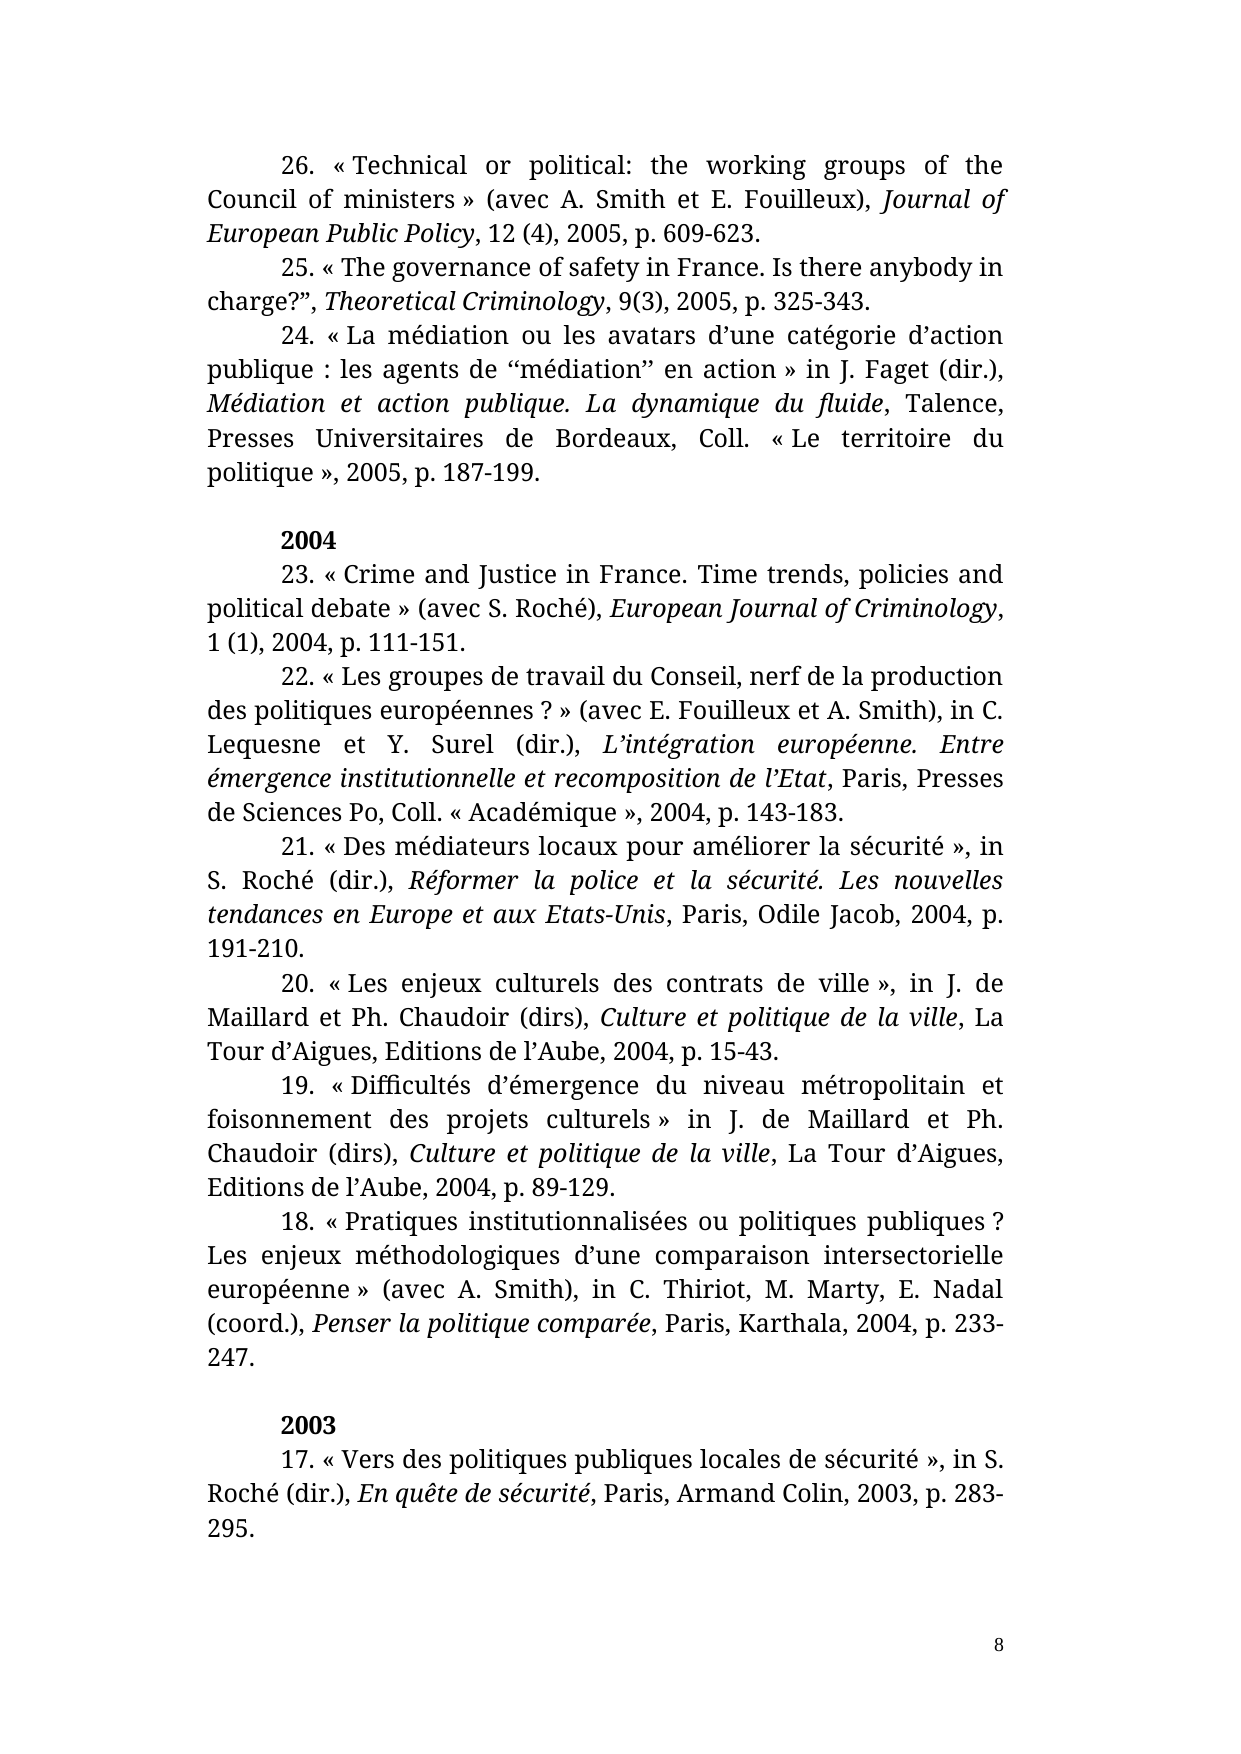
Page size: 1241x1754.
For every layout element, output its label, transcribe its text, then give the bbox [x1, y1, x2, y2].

text 24. « La médiation ou les avatars d’une catégorie d’action publique : les agents de ‘‘médiation’’ en action » in J. Faget (dir.), Médiation et action publique. La dynamique du fluide, Talence, Presses Universitaires de Bordeaux, Coll. « Le territoire du politique », 2005, p. 187-199. [207, 318, 1004, 488]
text 20. « Les enjeux culturels des contrats de ville », in J. de Maillard et Ph. Chaudoir (dirs), Culture et politique de la ville, La Tour d’Aigues, Editions de l’Aube, 2004, p. 15-43. [207, 965, 1004, 1067]
text 2003 [207, 1408, 1004, 1442]
text 23. « Crime and Justice in France. Time trends, policies and political debate » (avec S. Roché), European Journal of Criminology, 1 (1), 2004, p. 111-151. [207, 556, 1004, 659]
text 2004 [207, 522, 1004, 556]
text 25. « The governance of safety in France. Is there anybody in charge?”, Theoretical Criminology, 9(3), 2005, p. 325-343. [207, 250, 1004, 318]
text 22. « Les groupes de travail du Conseil, nerf de la production des politiques européennes ? » (avec E. Fouilleux et A. Smith), in C. Lequesne et Y. Surel (dir.), L’intégration européenne. Entre émergence institutionnelle et recomposition de l’Etat, Paris, Presses de Sciences Po, Coll. « Académique », 2004, p. 143-183. [207, 659, 1004, 829]
text 19. « Difficultés d’émergence du niveau métropolitain et foisonnement des projets culturels » in J. de Maillard et Ph. Chaudoir (dirs), Culture et politique de la ville, La Tour d’Aigues, Editions de l’Aube, 2004, p. 89-129. [207, 1067, 1004, 1204]
text 26. « Technical or political: the working groups of the Council of ministers » (avec A. Smith et E. Fouilleux), Journal of European Public Policy, 12 (4), 2005, p. 609-623. [207, 148, 1004, 250]
text 18. « Pratiques institutionnalisées ou politiques publiques ? Les enjeux méthodologiques d’une comparaison intersectorielle européenne » (avec A. Smith), in C. Thiriot, M. Marty, E. Nadal (coord.), Penser la politique comparée, Paris, Karthala, 2004, p. 233-247. [207, 1204, 1004, 1374]
text 21. « Des médiateurs locaux pour améliorer la sécurité », in S. Roché (dir.), Réformer la police et la sécurité. Les nouvelles tendances en Europe et aux Etats-Unis, Paris, Odile Jacob, 2004, p. 191-210. [207, 829, 1004, 965]
text 17. « Vers des politiques publiques locales de sécurité », in S. Roché (dir.), En quête de sécurité, Paris, Armand Colin, 2003, p. 283-295. [207, 1442, 1004, 1544]
